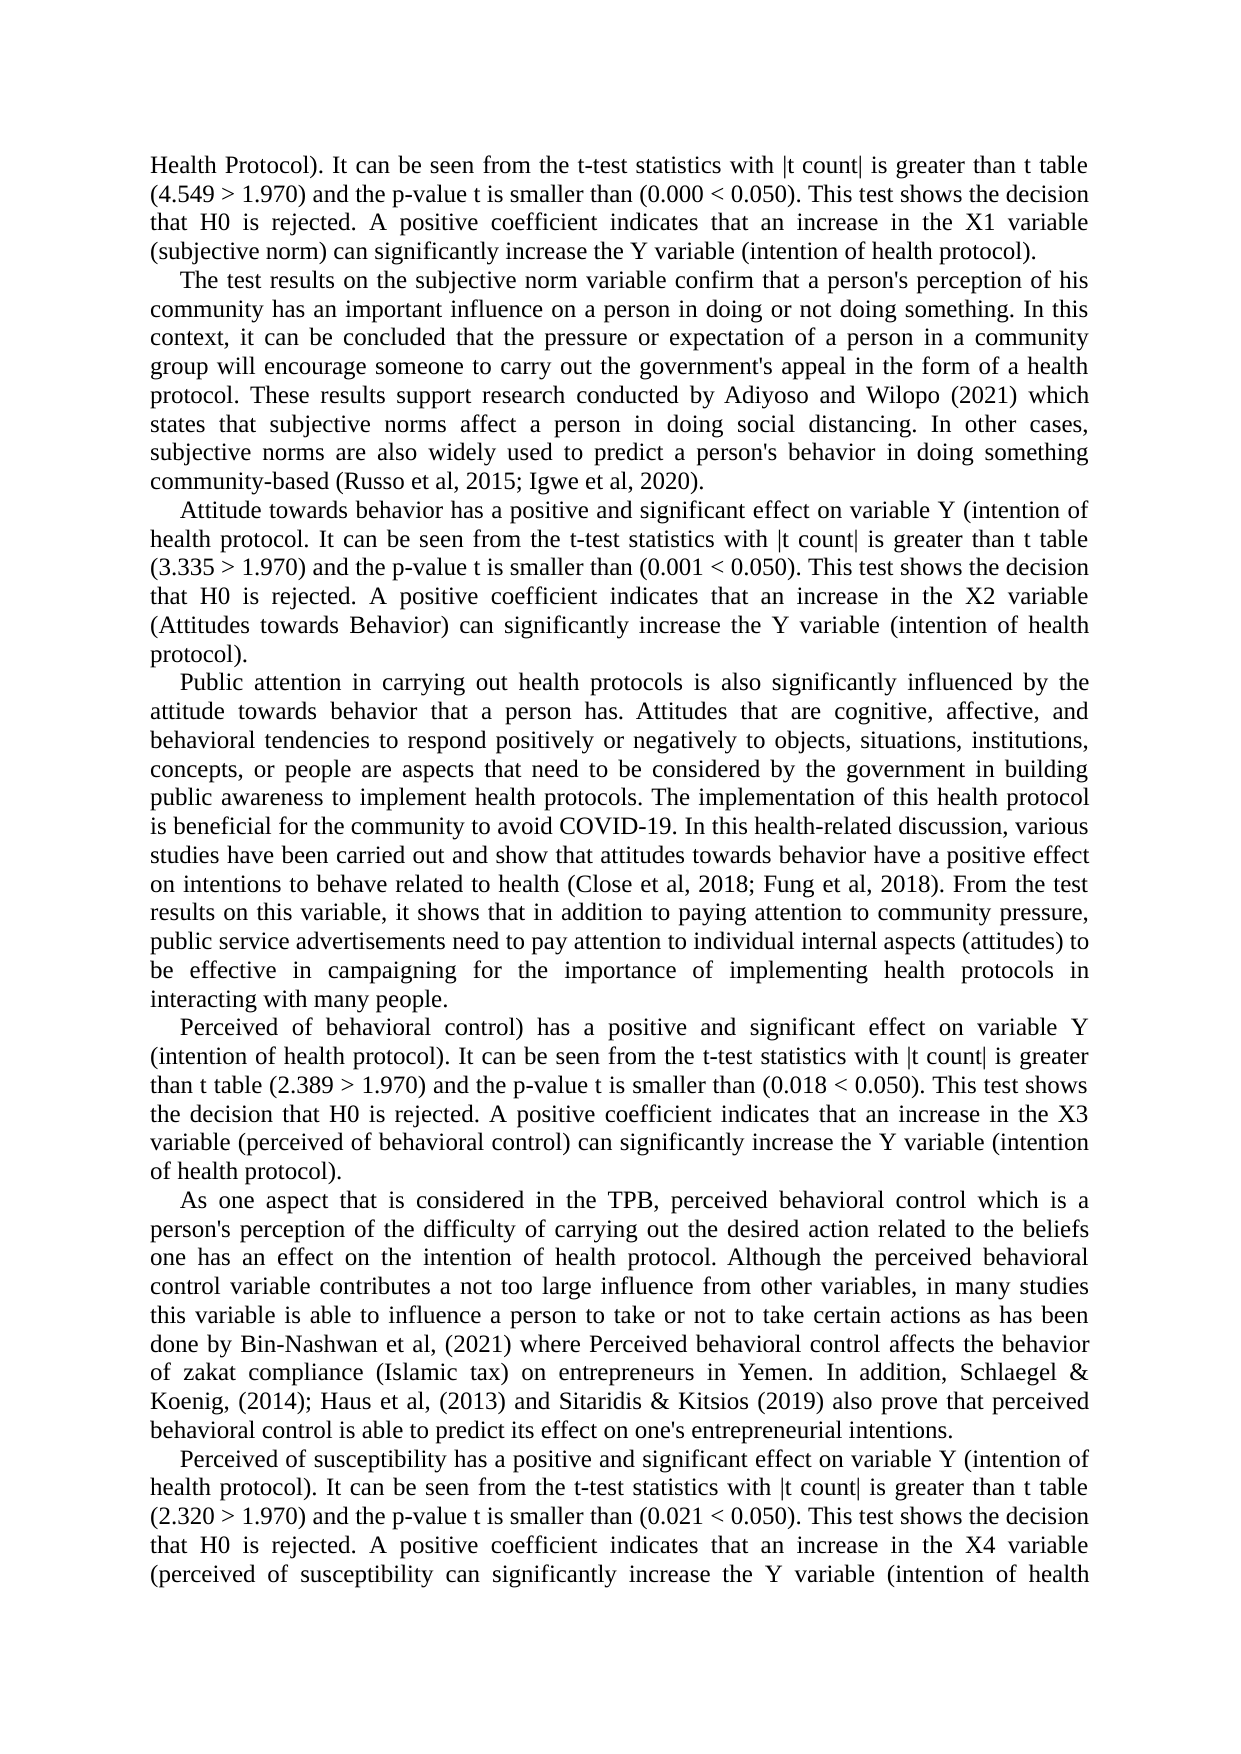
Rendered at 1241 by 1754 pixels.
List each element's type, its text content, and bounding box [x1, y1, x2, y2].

text Attitude towards behavior has a positive and significant effect on variable Y (intention of health protocol. It can be seen from the t-test statistics with |t count| is greater than t table (3.335 > 1.970) and the p-value t is smaller than (0.001 < 0.050). This test shows the decision that H0 is rejected. A positive coefficient indicates that an increase in the X2 variable (Attitudes towards Behavior) can significantly increase the Y variable (intention of health protocol). [150, 495, 1090, 667]
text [150, 1444, 1090, 1587]
text As one aspect that is considered in the TPB, perceived behavioral control which is a person's perception of the difficulty of carrying out the desired action related to the beliefs one has an effect on the intention of health protocol. Although the perceived behavioral control variable contributes a not too large influence from other variables, in many studies this variable is able to influence a person to take or not to take certain actions as has been done by Bin-Nashwan et al, (2021) where Perceived behavioral control affects the behavior of zakat compliance (Islamic tax) on entrepreneurs in Yemen. In addition, Schlaegel & Koenig, (2014); Haus et al, (2013) and Sitaridis & Kitsios (2019) also prove that perceived behavioral control is able to predict its effect on one's entrepreneurial intentions. [150, 1185, 1090, 1444]
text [150, 150, 1090, 265]
text Perceived of behavioral control) has a positive and significant effect on variable Y (intention of health protocol). It can be seen from the t-test statistics with |t count| is greater than t table (2.389 > 1.970) and the p-value t is smaller than (0.018 < 0.050). This test shows the decision that H0 is rejected. A positive coefficient indicates that an increase in the X3 variable (perceived of behavioral control) can significantly increase the Y variable (intention of health protocol). [150, 1012, 1090, 1185]
text Public attention in carrying out health protocols is also significantly influenced by the attitude towards behavior that a person has. Attitudes that are cognitive, affective, and behavioral tendencies to respond positively or negatively to objects, situations, institutions, concepts, or people are aspects that need to be considered by the government in building public awareness to implement health protocols. The implementation of this health protocol is beneficial for the community to avoid COVID-19. In this health-related discussion, various studies have been carried out and show that attitudes towards behavior have a positive effect on intentions to behave related to health (Close et al, 2018; Fung et al, 2018). From the test results on this variable, it shows that in addition to paying attention to community pressure, public service advertisements need to pay attention to individual internal aspects (attitudes) to be effective in campaigning for the importance of implementing health protocols in interacting with many people. [150, 667, 1090, 1012]
text The test results on the subjective norm variable confirm that a person's perception of his community has an important influence on a person in doing or not doing something. In this context, it can be concluded that the pressure or expectation of a person in a community group will encourage someone to carry out the government's appeal in the form of a health protocol. These results support research conducted by Adiyoso and Wilopo (2021) which states that subjective norms affect a person in doing social distancing. In other cases, subjective norms are also widely used to predict a person's behavior in doing something community-based (Russo et al, 2015; Igwe et al, 2020). [150, 265, 1090, 495]
